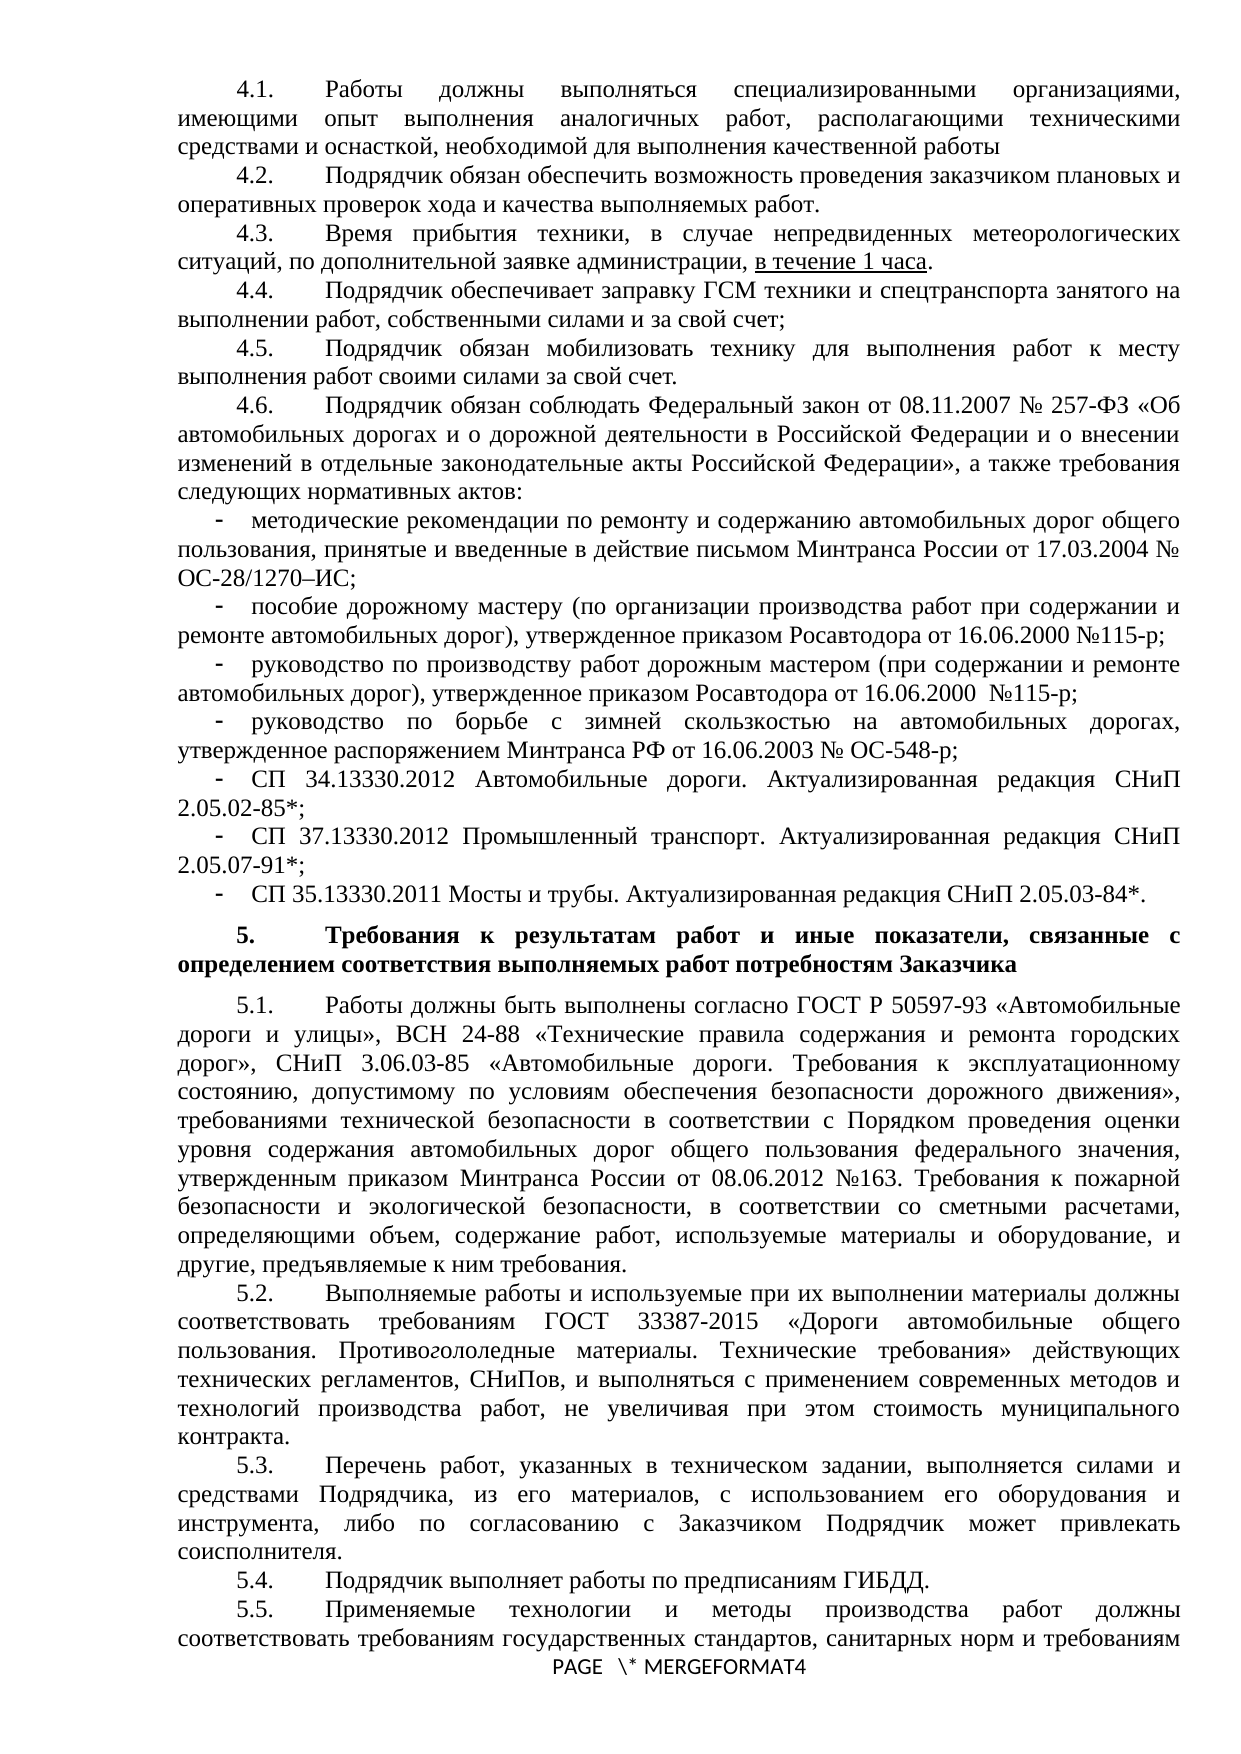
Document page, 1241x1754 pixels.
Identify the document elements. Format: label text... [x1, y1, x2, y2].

list методические рекомендации по ремонту и содержанию автомобильных дорог общего пользования, принятые и введенные в действие письмом Минтранса России от 17.03.2004 № ОС-28/1270–ИС; [177, 505, 1181, 591]
list СП 35.13330.2011 Мосты и трубы. Актуализированная редакция СНиП 2.05.03-84*. [177, 879, 1181, 908]
list Подрядчик обеспечивает заправку ГСМ техники и спецтранспорта занятого на выполнении работ, собственными силами и за свой счет; [177, 275, 1181, 333]
list Подрядчик обязан мобилизовать технику для выполнения работ к месту выполнения работ своими силами за свой счет. [177, 333, 1181, 390]
list Подрядчик обязан обеспечить возможность проведения заказчиком плановых и оперативных проверок хода и качества выполняемых работ. [177, 160, 1181, 218]
list пособие дорожному мастеру (по организации производства работ при содержании и ремонте автомобильных дорог), утвержденное приказом Росавтодора от 16.06.2000 №115-р; [177, 591, 1181, 649]
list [177, 1594, 1181, 1651]
list руководство по борьбе с зимней скользкостью на автомобильных дорогах, утвержденное распоряжением Минтранса РФ от 16.06.2003 № ОС-548-р; [177, 706, 1181, 764]
list Время прибытия техники, в случае непредвиденных метеорологических ситуаций, по дополнительной заявке администрации, в течение 1 часа. [177, 218, 1181, 275]
list Выполняемые работы и используемые при их выполнении материалы должны соответствовать требованиям ГОСТ 33387-2015 «Дороги автомобильные общего пользования. Противогололедные материалы. Технические требования» действующих технических регламентов, СНиПов, и выполняться с применением современных методов и технологий производства работ, не увеличивая при этом стоимость муниципального контракта. [177, 1278, 1181, 1450]
list СП 37.13330.2012 Промышленный транспорт. Актуализированная редакция СНиП 2.05.07-91*; [177, 821, 1181, 879]
list Работы должны выполняться специализированными организациями, имеющими опыт выполнения аналогичных работ, располагающими техническими средствами и оснасткой, необходимой для выполнения качественной работы [177, 74, 1181, 160]
list Подрядчик обязан соблюдать Федеральный закон от 08.11.2007 № 257-ФЗ «Об автомобильных дорогах и о дорожной деятельности в Российской Федерации и о внесении изменений в отдельные законодательные акты Российской Федерации», а также требования следующих нормативных актов: [177, 390, 1181, 505]
list Требования к результатам работ и иные показатели, связанные с определением соответствия выполняемых работ потребностям Заказчика [177, 920, 1181, 978]
list Подрядчик выполняет работы по предписаниям ГИБДД. [177, 1565, 1181, 1594]
list Работы должны быть выполнены согласно ГОСТ Р 50597-93 «Автомобильные дороги и улицы», ВСН 24-88 «Технические правила содержания и ремонта городских дорог», СНиП 3.06.03-85 «Автомобильные дороги. Требования к эксплуатационному состоянию, допустимому по условиям обеспечения безопасности дорожного движения», требованиями технической безопасности в соответствии с Порядком проведения оценки уровня содержания автомобильных дорог общего пользования федерального значения, утвержденным приказом Минтранса России от 08.06.2012 №163. Требования к пожарной безопасности и экологической безопасности, в соответствии со сметными расчетами, определяющими объем, содержание работ, используемые материалы и оборудование, и другие, предъявляемые к ним требования. [177, 990, 1181, 1278]
list руководство по производству работ дорожным мастером (при содержании и ремонте автомобильных дорог), утвержденное приказом Росавтодора от 16.06.2000 №115-р; [177, 649, 1181, 706]
list СП 34.13330.2012 Автомобильные дороги. Актуализированная редакция СНиП 2.05.02-85*; [177, 764, 1181, 821]
list Перечень работ, указанных в техническом задании, выполняется силами и средствами Подрядчика, из его материалов, с использованием его оборудования и инструмента, либо по согласованию с Заказчиком Подрядчик может привлекать соисполнителя. [177, 1450, 1181, 1565]
